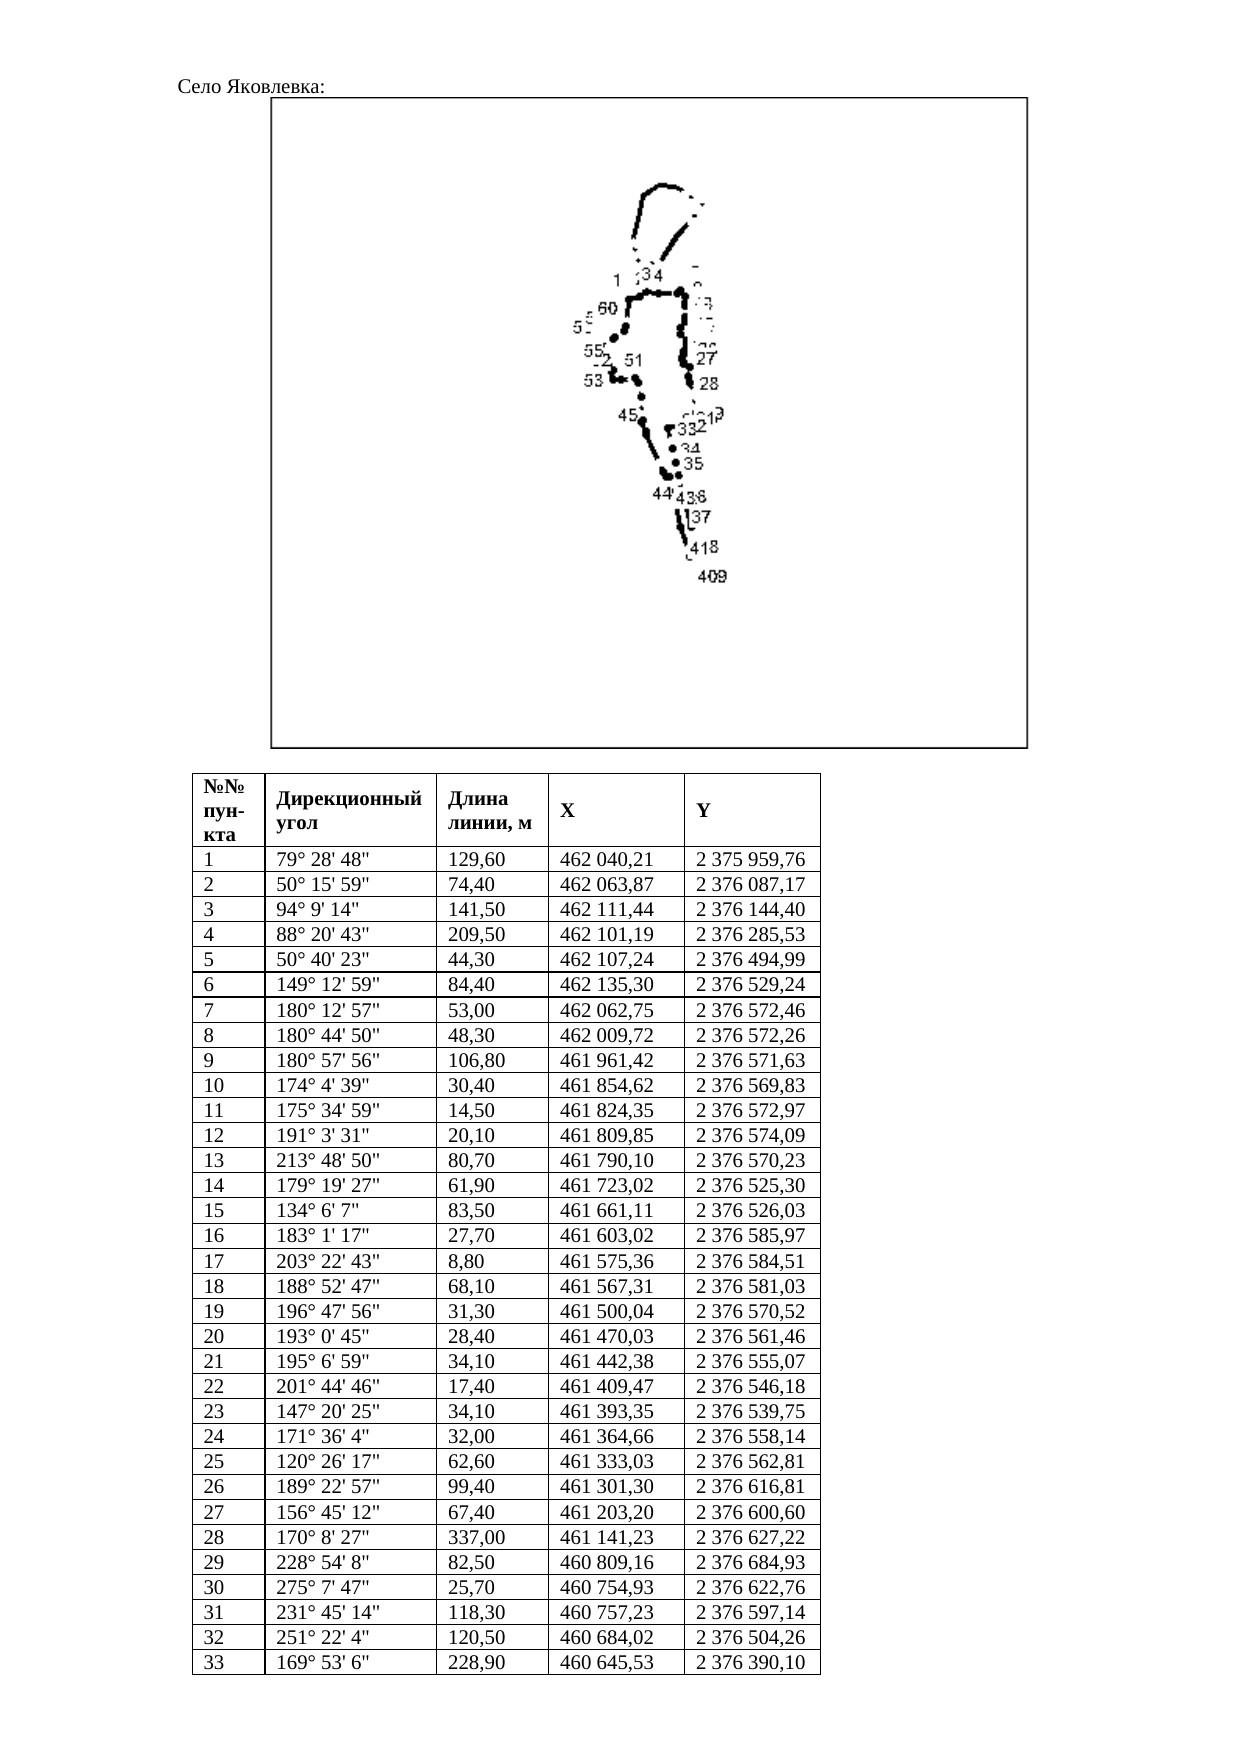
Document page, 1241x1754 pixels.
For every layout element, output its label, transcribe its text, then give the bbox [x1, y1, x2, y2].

table_cell 462 101,19 [549, 922, 684, 946]
table_cell 2 376 562,81 [685, 1449, 820, 1473]
table_cell 189° 22' 57" [266, 1475, 436, 1498]
table_cell 14 [193, 1173, 264, 1197]
table_cell 17 [193, 1249, 264, 1273]
table_cell 134° 6' 7" [266, 1198, 436, 1222]
table_cell 461 723,02 [549, 1173, 684, 1197]
table_cell 15 [193, 1198, 264, 1222]
table_cell 461 470,03 [549, 1324, 684, 1348]
table_cell 2 376 555,07 [685, 1349, 820, 1373]
table_cell 2 375 959,76 [685, 847, 820, 871]
table_cell 461 393,35 [549, 1399, 684, 1423]
table_cell 2 376 584,51 [685, 1249, 820, 1273]
table_cell 203° 22' 43" [266, 1249, 436, 1273]
table_cell 460 757,23 [549, 1600, 684, 1624]
table_cell 26 [193, 1475, 264, 1498]
table_cell 19 [193, 1299, 264, 1323]
table_cell 170° 8' 27" [266, 1525, 436, 1549]
table_cell 83,50 [437, 1198, 548, 1222]
table_cell 179° 19' 27" [266, 1173, 436, 1197]
table_cell 180° 44' 50" [266, 1023, 436, 1047]
table_cell 16 [193, 1224, 264, 1247]
table_cell 2 376 539,75 [685, 1399, 820, 1423]
table_cell 462 111,44 [549, 897, 684, 921]
table_cell 29 [193, 1550, 264, 1574]
table_cell 5 [193, 947, 264, 971]
table_cell 2 376 525,30 [685, 1173, 820, 1197]
table_cell 2 376 574,09 [685, 1123, 820, 1147]
table_cell 120° 26' 17" [266, 1449, 436, 1473]
table_cell 48,30 [437, 1023, 548, 1047]
table_header Y [685, 774, 820, 846]
table_cell 33 [193, 1650, 264, 1674]
table_cell 2 376 597,14 [685, 1600, 820, 1624]
table_cell 2 376 546,18 [685, 1374, 820, 1398]
table_cell 9 [193, 1048, 264, 1072]
table_cell 50° 15' 59" [266, 872, 436, 896]
table_cell 2 376 561,46 [685, 1324, 820, 1348]
table_cell 171° 36' 4" [266, 1424, 436, 1448]
table_cell 2 376 581,03 [685, 1274, 820, 1298]
table_cell 28,40 [437, 1324, 548, 1348]
table_cell 461 500,04 [549, 1299, 684, 1323]
table_cell 462 040,21 [549, 847, 684, 871]
table_cell 25 [193, 1449, 264, 1473]
table_cell 2 376 285,53 [685, 922, 820, 946]
table_cell 228° 54' 8" [266, 1550, 436, 1574]
table_header №№ пун-кта [193, 774, 264, 846]
table_cell 2 376 526,03 [685, 1198, 820, 1222]
table_cell 18 [193, 1274, 264, 1298]
table_header Длина линии, м [437, 774, 548, 846]
table_cell 44,30 [437, 947, 548, 971]
table_cell 461 442,38 [549, 1349, 684, 1373]
table_cell 191° 3' 31" [266, 1123, 436, 1147]
table_cell 79° 28' 48" [266, 847, 436, 871]
table_cell 231° 45' 14" [266, 1600, 436, 1624]
table_cell 2 376 571,63 [685, 1048, 820, 1072]
table_cell 461 961,42 [549, 1048, 684, 1072]
table_cell 2 376 600,60 [685, 1500, 820, 1524]
table_cell 61,90 [437, 1173, 548, 1197]
table_cell 20,10 [437, 1123, 548, 1147]
table_cell 11 [193, 1098, 264, 1122]
table_cell 2 376 087,17 [685, 872, 820, 896]
table_cell 3 [193, 897, 264, 921]
table_cell 118,30 [437, 1600, 548, 1624]
table_cell 193° 0' 45" [266, 1324, 436, 1348]
table_cell 2 376 572,97 [685, 1098, 820, 1122]
table_cell 30 [193, 1575, 264, 1599]
table_cell 6 [193, 973, 264, 996]
table_cell 2 376 585,97 [685, 1224, 820, 1247]
table_cell 32 [193, 1625, 264, 1649]
table_cell 461 824,35 [549, 1098, 684, 1122]
table_cell 460 754,93 [549, 1575, 684, 1599]
table_cell 2 376 572,46 [685, 998, 820, 1022]
table_cell 2 376 616,81 [685, 1475, 820, 1498]
table_cell 53,00 [437, 998, 548, 1022]
table_cell 195° 6' 59" [266, 1349, 436, 1373]
table_cell 20 [193, 1324, 264, 1348]
table_cell 156° 45' 12" [266, 1500, 436, 1524]
table_cell 21 [193, 1349, 264, 1373]
table_cell 67,40 [437, 1500, 548, 1524]
table_cell 8 [193, 1023, 264, 1047]
table_cell 28 [193, 1525, 264, 1549]
table_cell 461 854,62 [549, 1073, 684, 1097]
table_cell 460 684,02 [549, 1625, 684, 1649]
table_cell 74,40 [437, 872, 548, 896]
table_cell 8,80 [437, 1249, 548, 1273]
table_cell 34,10 [437, 1349, 548, 1373]
table_header Дирекционный угол [266, 774, 436, 846]
table_cell 27,70 [437, 1224, 548, 1247]
table_cell 2 376 504,26 [685, 1625, 820, 1649]
table_cell 149° 12' 59" [266, 973, 436, 996]
table_cell 13 [193, 1148, 264, 1172]
table_cell 183° 1' 17" [266, 1224, 436, 1247]
table_cell 461 567,31 [549, 1274, 684, 1298]
table_cell 17,40 [437, 1374, 548, 1398]
table_cell 2 376 569,83 [685, 1073, 820, 1097]
table_cell 14,50 [437, 1098, 548, 1122]
table_cell 462 009,72 [549, 1023, 684, 1047]
table_cell 94° 9' 14" [266, 897, 436, 921]
table_cell 2 376 390,10 [685, 1650, 820, 1674]
table_cell 188° 52' 47" [266, 1274, 436, 1298]
table_cell 30,40 [437, 1073, 548, 1097]
table_cell 141,50 [437, 897, 548, 921]
table_cell 7 [193, 998, 264, 1022]
table_cell 462 062,75 [549, 998, 684, 1022]
table_cell 460 645,53 [549, 1650, 684, 1674]
table_cell 461 603,02 [549, 1224, 684, 1247]
table_cell 129,60 [437, 847, 548, 871]
table_cell 461 790,10 [549, 1148, 684, 1172]
table_cell 2 376 494,99 [685, 947, 820, 971]
table_header X [549, 774, 684, 846]
table_cell 201° 44' 46" [266, 1374, 436, 1398]
table_cell 461 301,30 [549, 1475, 684, 1498]
table_cell 2 376 144,40 [685, 897, 820, 921]
table_cell 2 376 570,52 [685, 1299, 820, 1323]
table_cell 10 [193, 1073, 264, 1097]
table_cell 99,40 [437, 1475, 548, 1498]
table_cell 22 [193, 1374, 264, 1398]
table_cell 120,50 [437, 1625, 548, 1649]
table_cell 275° 7' 47" [266, 1575, 436, 1599]
table_cell 461 409,47 [549, 1374, 684, 1398]
table_cell 175° 34' 59" [266, 1098, 436, 1122]
table_cell 213° 48' 50" [266, 1148, 436, 1172]
table_cell 461 809,85 [549, 1123, 684, 1147]
table_cell 4 [193, 922, 264, 946]
table_cell 2 376 684,93 [685, 1550, 820, 1574]
table_cell 461 575,36 [549, 1249, 684, 1273]
table_cell 50° 40' 23" [266, 947, 436, 971]
table_cell 34,10 [437, 1399, 548, 1423]
table_cell 147° 20' 25" [266, 1399, 436, 1423]
table_cell 2 376 572,26 [685, 1023, 820, 1047]
table_cell 2 376 570,23 [685, 1148, 820, 1172]
table_cell 461 364,66 [549, 1424, 684, 1448]
table_cell 31,30 [437, 1299, 548, 1323]
table_cell 461 203,20 [549, 1500, 684, 1524]
table_cell 88° 20' 43" [266, 922, 436, 946]
table_cell 2 376 558,14 [685, 1424, 820, 1448]
table_cell 12 [193, 1123, 264, 1147]
table_cell 2 376 622,76 [685, 1575, 820, 1599]
table_cell 196° 47' 56" [266, 1299, 436, 1323]
table_cell 2 376 529,24 [685, 973, 820, 996]
table_cell 62,60 [437, 1449, 548, 1473]
table_cell 106,80 [437, 1048, 548, 1072]
table_cell 462 135,30 [549, 973, 684, 996]
table_cell 180° 57' 56" [266, 1048, 436, 1072]
table_cell 23 [193, 1399, 264, 1423]
table_cell 228,90 [437, 1650, 548, 1674]
table_cell 180° 12' 57" [266, 998, 436, 1022]
table_cell 460 809,16 [549, 1550, 684, 1574]
table_cell 461 661,11 [549, 1198, 684, 1222]
table_cell 24 [193, 1424, 264, 1448]
table_cell 462 107,24 [549, 947, 684, 971]
table_cell 32,00 [437, 1424, 548, 1448]
table_cell 31 [193, 1600, 264, 1624]
table_cell 174° 4' 39" [266, 1073, 436, 1097]
table_cell 251° 22' 4" [266, 1625, 436, 1649]
table_cell 80,70 [437, 1148, 548, 1172]
table_cell 169° 53' 6" [266, 1650, 436, 1674]
table_cell 68,10 [437, 1274, 548, 1298]
table_cell 2 376 627,22 [685, 1525, 820, 1549]
table_cell 84,40 [437, 973, 548, 996]
text Село Яковлевка: [177, 74, 1152, 98]
table_cell 27 [193, 1500, 264, 1524]
table_cell 461 333,03 [549, 1449, 684, 1473]
table_cell 209,50 [437, 922, 548, 946]
table_cell 1 [193, 847, 264, 871]
table_cell 462 063,87 [549, 872, 684, 896]
table_cell 461 141,23 [549, 1525, 684, 1549]
table_cell 2 [193, 872, 264, 896]
table_cell 337,00 [437, 1525, 548, 1549]
table_cell 25,70 [437, 1575, 548, 1599]
table_cell 82,50 [437, 1550, 548, 1574]
